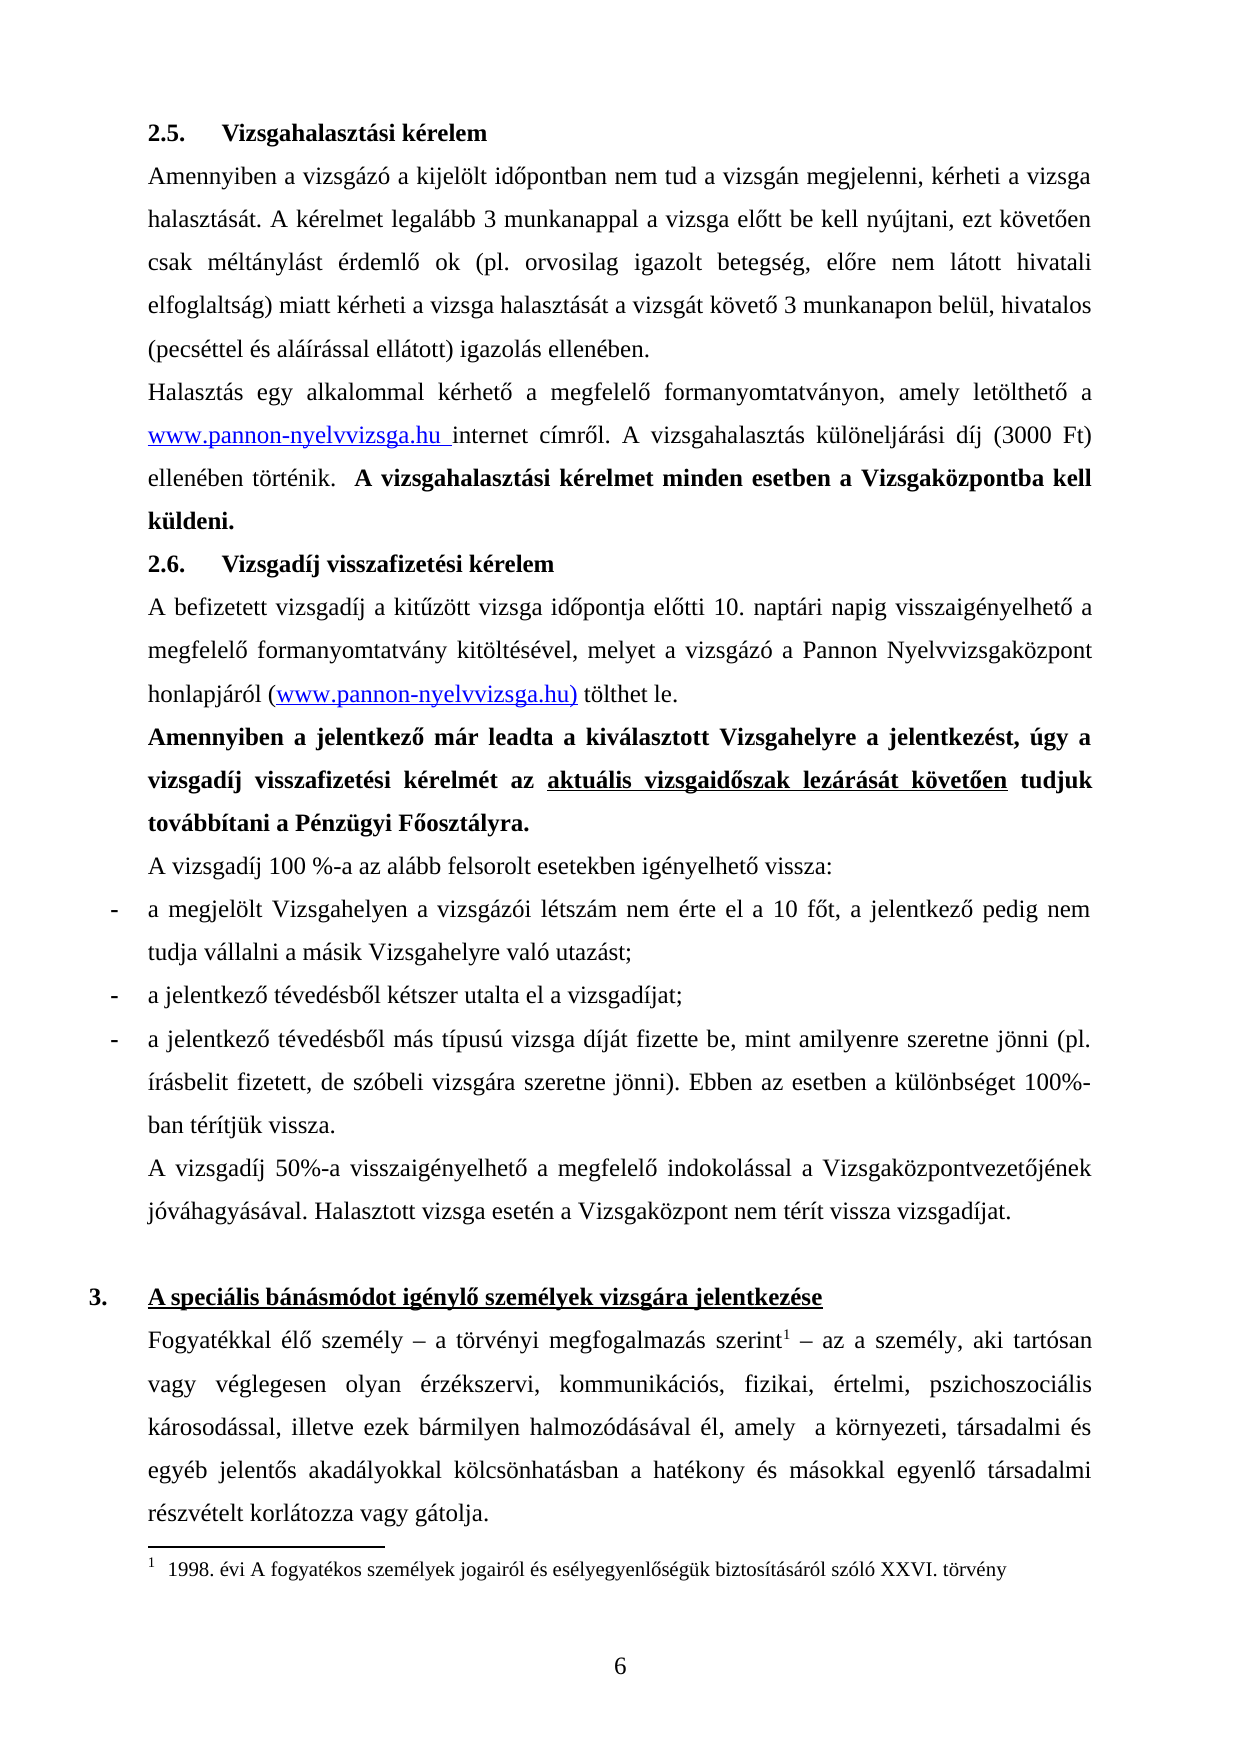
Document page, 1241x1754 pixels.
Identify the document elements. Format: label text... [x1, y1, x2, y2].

text Amennyiben a jelentkező már leadta a kiválasztott Vizsgahelyre a jelentkezést, úgy a vizsgadíj visszafizetési kérelmét az aktuális vizsgaidőszak lezárását követően tudjuk továbbítani a Pénzügyi Főosztályra. [148, 722, 1092, 837]
text A vizsgadíj 100 %-a az alább felsorolt esetekben igényelhető vissza: [148, 851, 1092, 880]
list a jelentkező tévedésből kétszer utalta el a vizsgadíjat; [110, 981, 1092, 1009]
text Amennyiben a vizsgázó a kijelölt időpontban nem tud a vizsgán megjelenni, kérheti a vizsga halasztását. A kérelmet legalább 3 munkanappal a vizsga előtt be kell nyújtani, ezt követően csak méltánylást érdemlő ok (pl. orvosilag igazolt betegség, előre nem látott hivatali elfoglaltság) miatt kérheti a vizsga halasztását a vizsgát követő 3 munkanapon belül, hivatalos (pecséttel és aláírással ellátott) igazolás ellenében. [148, 161, 1092, 362]
text A vizsgadíj 50%-a visszaigényelhető a megfelelő indokolással a Vizsgaközpontvezetőjének jóváhagyásával. Halasztott vizsga esetén a Vizsgaközpont nem térít vissza vizsgadíjat. [148, 1153, 1092, 1225]
subtitle A speciális bánásmódot igénylő személyek vizsgára jelentkezése [89, 1282, 1092, 1311]
text A befizetett vizsgadíj a kitűzött vizsga időpontja előtti 10. naptári napig visszaigényelhető a megfelelő formanyomtatvány kitöltésével, melyet a vizsgázó a Pannon Nyelvvizsgaközpont honlapjáról (www.pannon-nyelvvizsga.hu) tölthet le. [148, 592, 1092, 707]
text Halasztás egy alkalommal kérhető a megfelelő formanyomtatványon, amely letölthető a www.pannon-nyelvvizsga.hu internet címről. A vizsgahalasztás különeljárási díj (3000 Ft) ellenében történik. A vizsgahalasztási kérelmet minden esetben a Vizsgaközpontba kell küldeni. [148, 377, 1092, 535]
title Vizsgahalasztási kérelem [148, 118, 1092, 147]
title Vizsgadíj visszafizetési kérelem [148, 549, 1092, 578]
list a megjelölt Vizsgahelyen a vizsgázói létszám nem érte el a 10 főt, a jelentkező pedig nem tudja vállalni a másik Vizsgahelyre való utazást; [110, 894, 1092, 966]
list a jelentkező tévedésből más típusú vizsga díját fizette be, mint amilyenre szeretne jönni (pl. írásbelit fizetett, de szóbeli vizsgára szeretne jönni). Ebben az esetben a különbséget 100%-ban térítjük vissza. [110, 1024, 1092, 1139]
text Fogyatékkal élő személy – a törvényi megfogalmazás szerint – az a személy, aki tartósan vagy véglegesen olyan érzékszervi, kommunikációs, fizikai, értelmi, pszichoszociális károsodással, illetve ezek bármilyen halmozódásával él, amely a környezeti, társadalmi és egyéb jelentős akadályokkal kölcsönhatásban a hatékony és másokkal egyenlő társadalmi részvételt korlátozza vagy gátolja. [148, 1326, 1092, 1527]
